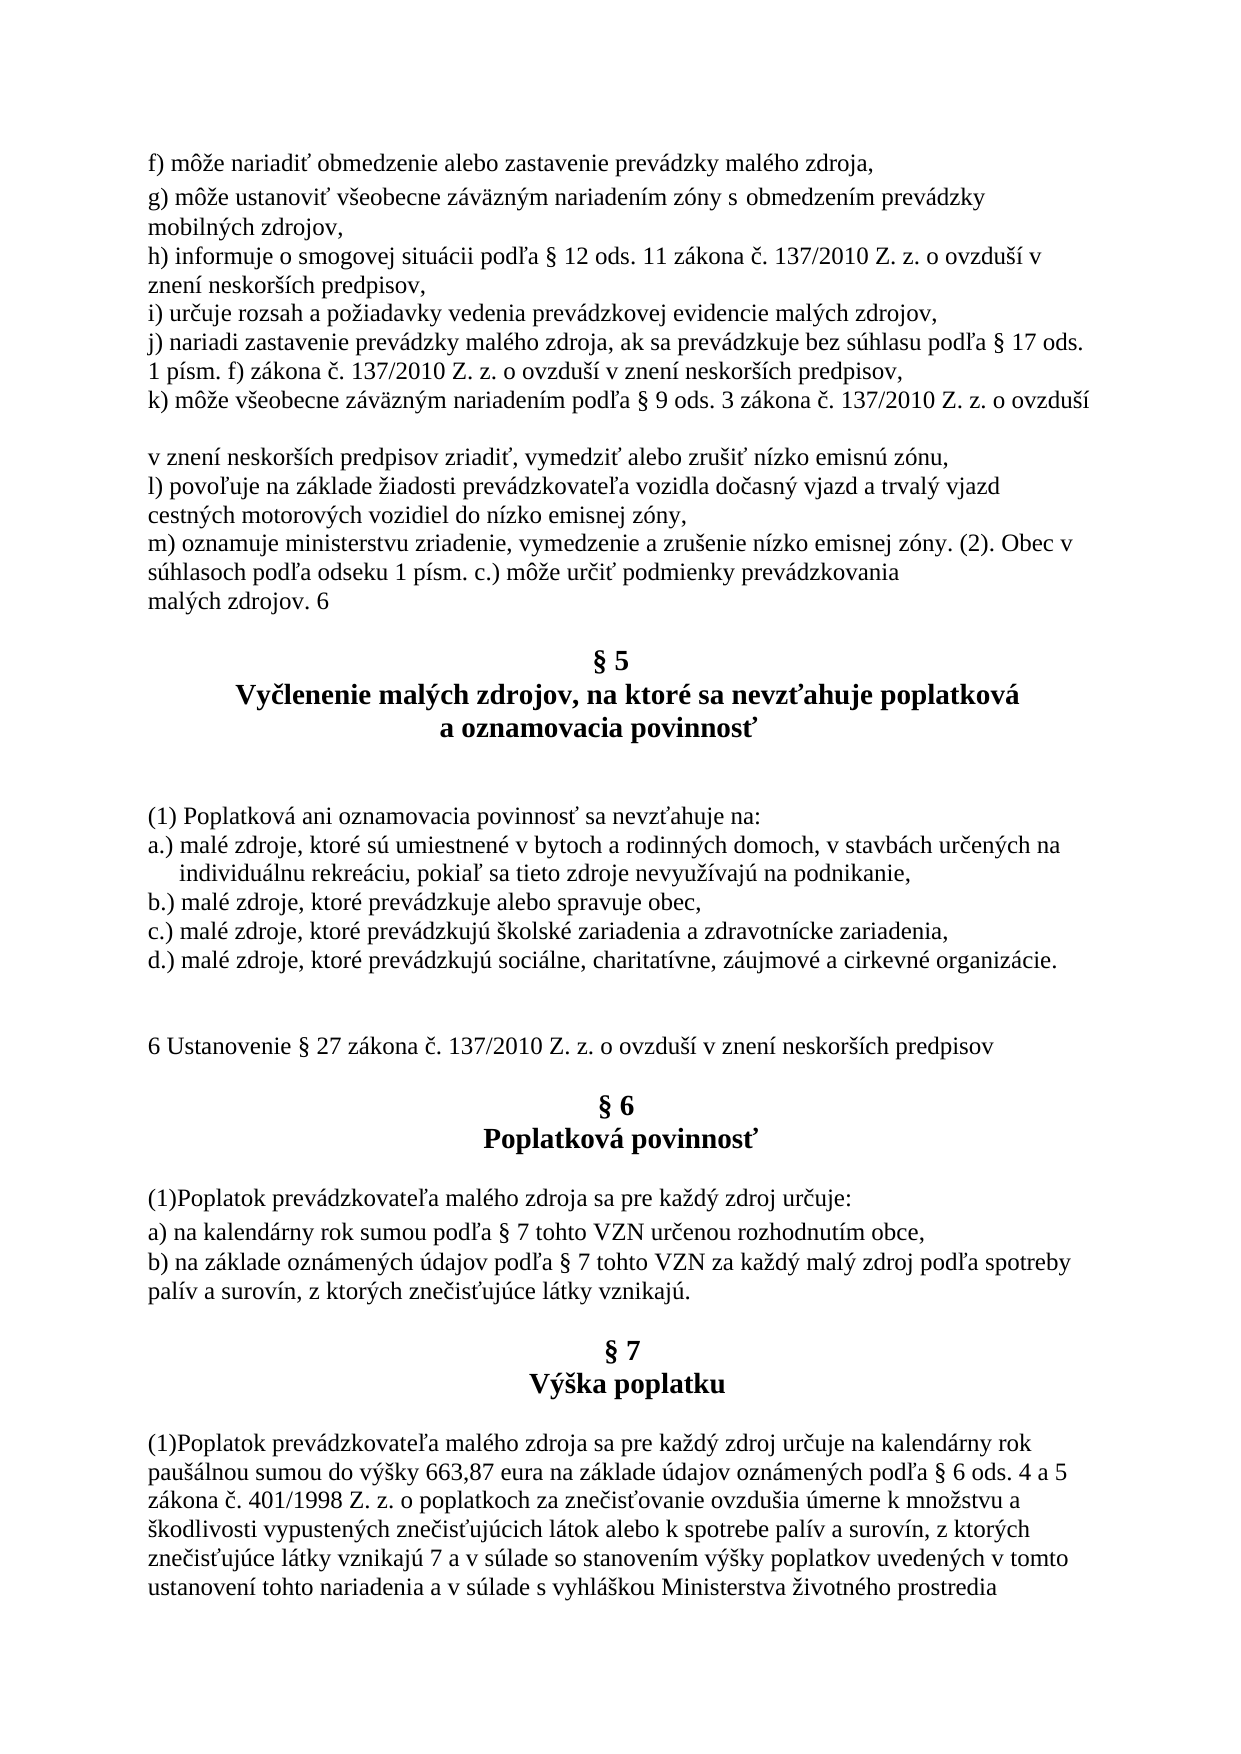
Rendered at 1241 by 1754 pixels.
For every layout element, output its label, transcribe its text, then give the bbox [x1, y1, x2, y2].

text 6 Ustanovenie § 27 zákona č. 137/2010 Z. z. o ovzduší v znení neskorších predpisov [148, 1031, 1093, 1060]
text § 6 [148, 1088, 1093, 1121]
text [148, 1428, 1093, 1601]
text (1) Poplatková ani oznamovacia povinnosť sa nevzťahuje na: a.) malé zdroje, ktoré sú umiestnené v bytoch a rodinných domoch, v stavbách určených na individuálnu rekreáciu, pokiaľ sa tieto zdroje nevyužívajú na podnikanie, [148, 801, 1093, 887]
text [148, 148, 1093, 772]
text b.) malé zdroje, ktoré prevádzkuje alebo spravuje obec, [148, 887, 1093, 916]
text d.) malé zdroje, ktoré prevádzkujú sociálne, charitatívne, záujmové a cirkevné organizácie. [148, 945, 1093, 973]
text (1)Poplatok prevádzkovateľa malého zdroja sa pre každý zdroj určuje: a) na kalendárny rok sumou podľa § 7 tohto VZN určenou rozhodnutím obce, b) na základe oznámených údajov podľa § 7 tohto VZN za každý malý zdroj podľa spotreby palív a surovín, z ktorých znečisťujúce látky vznikajú. [148, 1183, 1093, 1333]
text Poplatková povinnosť [148, 1121, 1093, 1183]
list § 7 Výška poplatku [223, 1333, 1093, 1428]
text c.) malé zdroje, ktoré prevádzkujú školské zariadenia a zdravotnícke zariadenia, [148, 916, 1093, 945]
